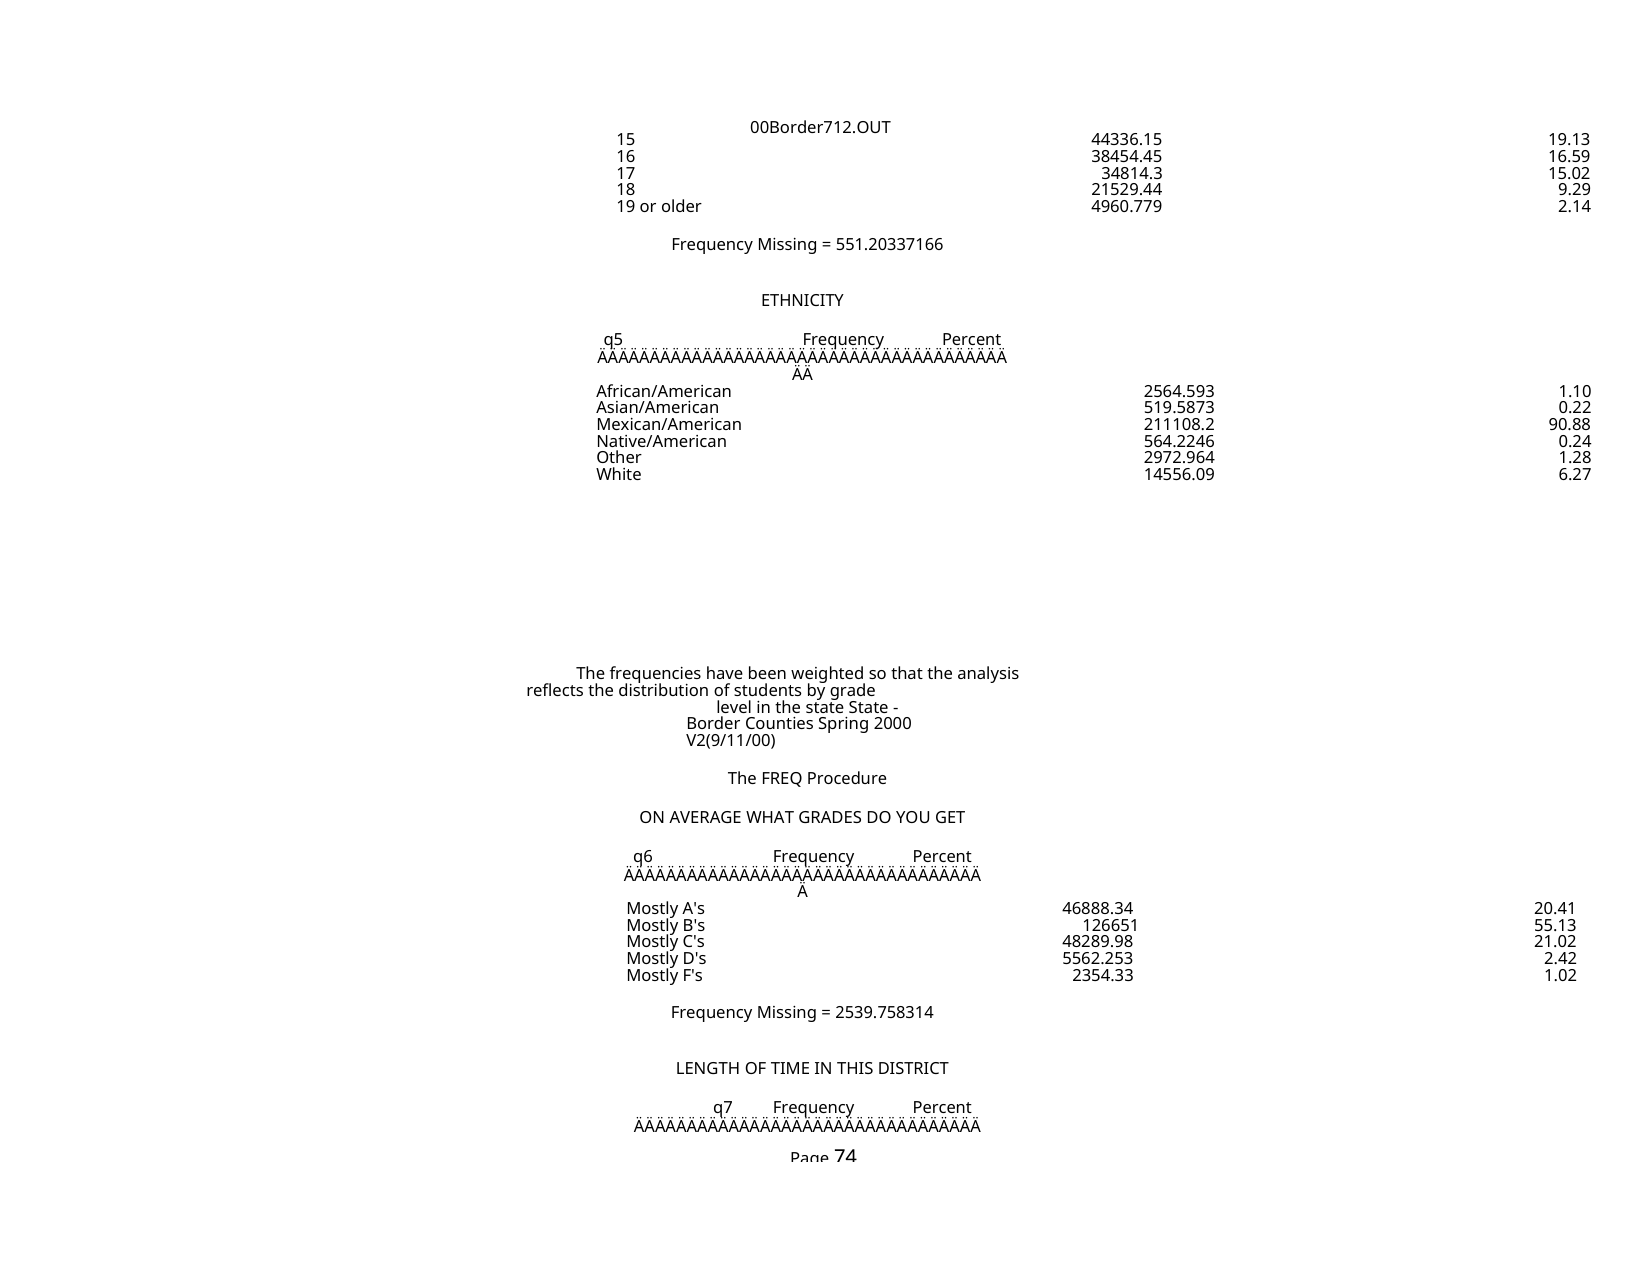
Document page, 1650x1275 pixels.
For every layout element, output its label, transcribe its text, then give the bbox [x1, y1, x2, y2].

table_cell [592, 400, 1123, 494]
text q7 Frequency Percent [703, 1096, 982, 1119]
text q5 Frequency Percent [593, 328, 1012, 350]
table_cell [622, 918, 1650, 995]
text level in the state State - Border Counties Spring 2000 V2(9/11/00) [686, 700, 928, 750]
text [633, 1119, 982, 1136]
text Frequency Missing = 551.20337166 [643, 232, 972, 255]
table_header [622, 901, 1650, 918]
text Frequency Missing = 2539.758314 [643, 1001, 962, 1024]
text ETHNICITY [753, 288, 852, 311]
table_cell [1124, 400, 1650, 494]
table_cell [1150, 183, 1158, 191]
text The frequencies have been weighted so that the analysis reflects the distribution of students by grade [526, 666, 1081, 700]
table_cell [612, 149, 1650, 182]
text ÄÄÄÄÄÄÄÄÄÄÄÄÄÄÄÄÄÄÄÄÄÄÄÄÄÄÄÄÄÄÄÄÄÄÄÄÄÄÄÄÄ [593, 350, 1012, 384]
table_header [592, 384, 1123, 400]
text LENGTH OF TIME IN THIS DISTRICT [653, 1057, 972, 1079]
text ÄÄÄÄÄÄÄÄÄÄÄÄÄÄÄÄÄÄÄÄÄÄÄÄÄÄÄÄÄÄÄÄÄÄÄ [623, 868, 982, 901]
text The FREQ Procedure [713, 766, 902, 789]
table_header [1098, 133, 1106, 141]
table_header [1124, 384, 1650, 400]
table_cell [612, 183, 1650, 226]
text ON AVERAGE WHAT GRADES DO YOU GET [633, 806, 972, 828]
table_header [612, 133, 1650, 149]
text q6 Frequency Percent [623, 845, 982, 868]
